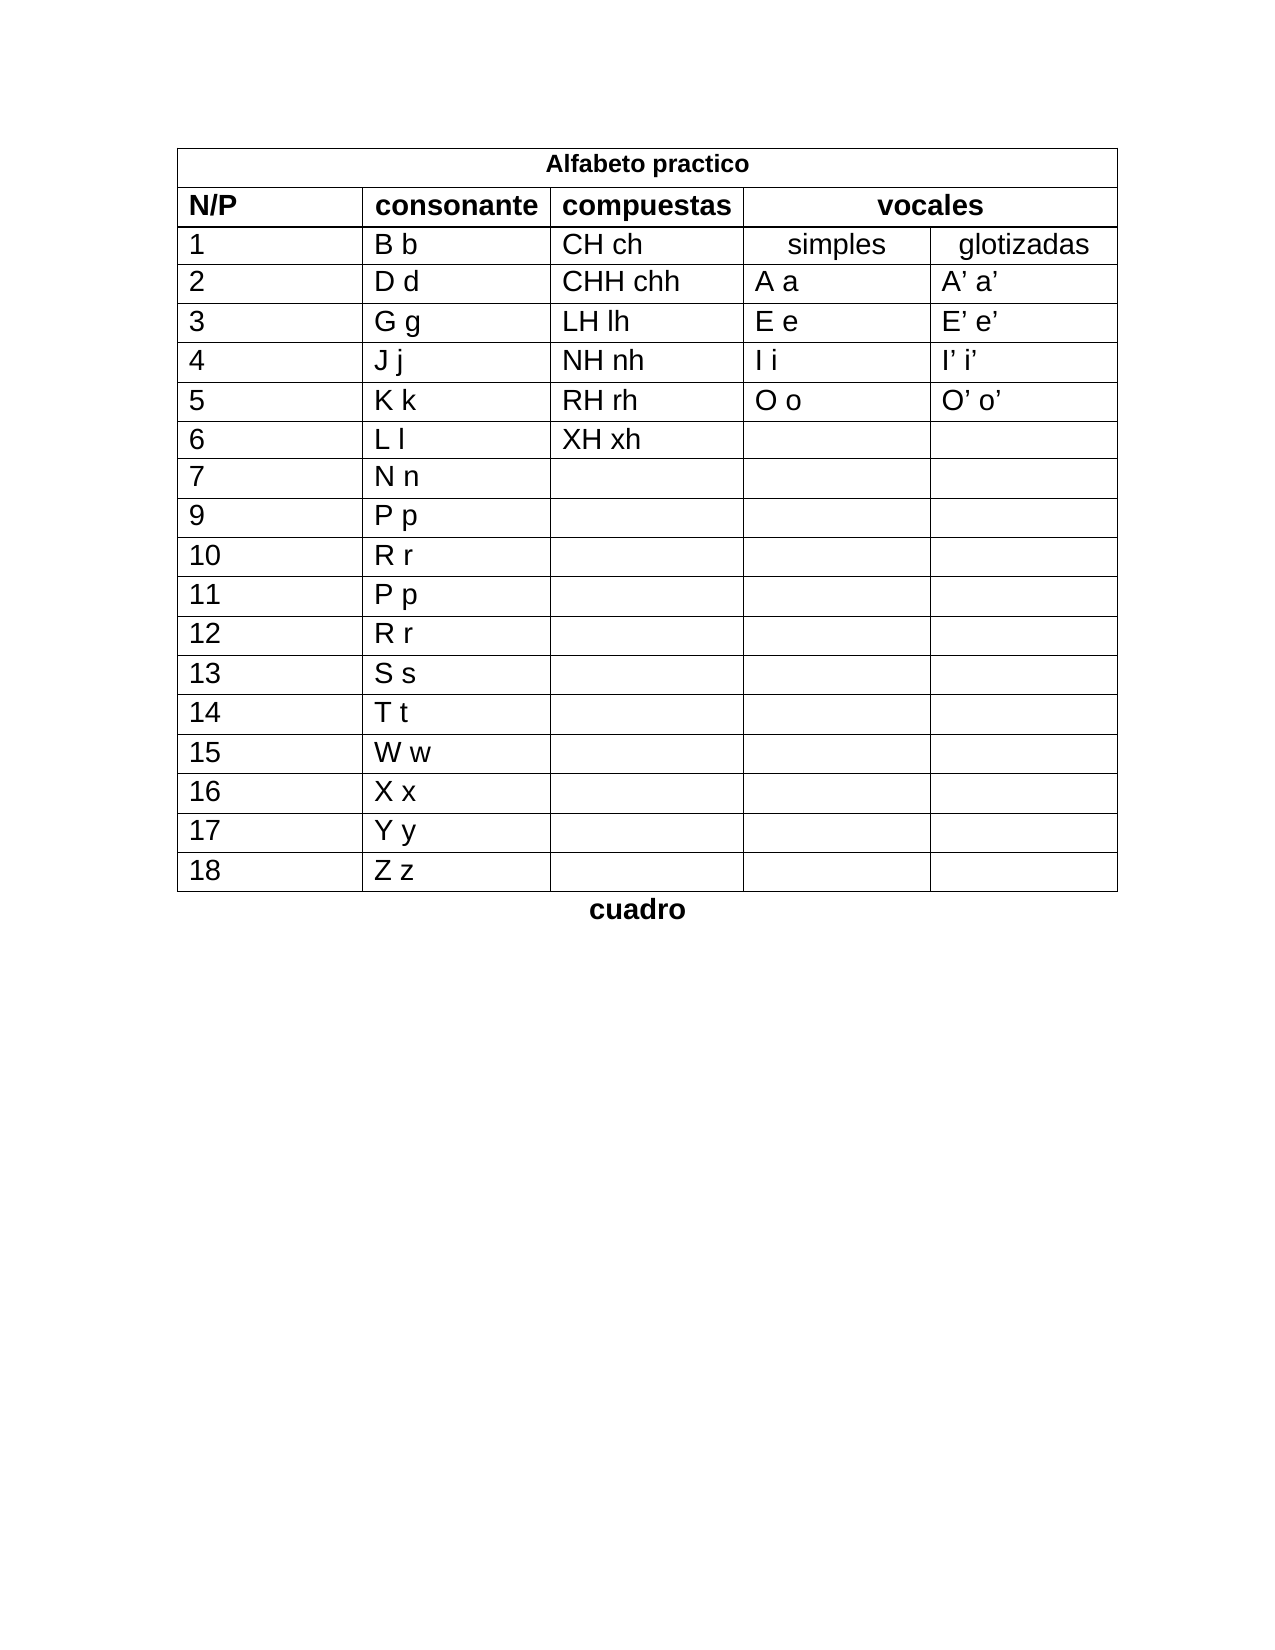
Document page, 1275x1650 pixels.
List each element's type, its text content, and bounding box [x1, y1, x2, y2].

table_cell L l [363, 422, 550, 458]
table_cell D d [363, 265, 550, 303]
table_cell K k [363, 383, 550, 421]
table_cell 13 [178, 656, 362, 694]
table_cell glotizadas [931, 228, 1117, 263]
table_cell P p [363, 577, 550, 616]
table_cell [551, 735, 743, 773]
table_cell vocales [744, 188, 1117, 226]
table_cell A a [744, 265, 930, 303]
table_cell Y y [363, 814, 550, 852]
table_cell I i [744, 343, 930, 382]
table_cell O’ o’ [931, 383, 1117, 421]
table_cell [931, 422, 1117, 458]
table_cell [551, 695, 743, 734]
table_header Alfabeto practico [178, 149, 1117, 187]
table_cell 16 [178, 774, 362, 812]
table_cell [551, 499, 743, 537]
table_cell CH ch [551, 228, 743, 263]
table_cell [551, 617, 743, 655]
table_cell [551, 656, 743, 694]
table_cell [744, 695, 930, 734]
table_cell [744, 774, 930, 812]
table_cell [744, 538, 930, 576]
table_cell [551, 774, 743, 812]
table_cell 12 [178, 617, 362, 655]
table_cell [931, 695, 1117, 734]
table_cell 6 [178, 422, 362, 458]
table_cell O o [744, 383, 930, 421]
table_cell [931, 538, 1117, 576]
table_cell 1 [178, 228, 362, 263]
table_cell Z z [363, 853, 550, 891]
table_cell 10 [178, 538, 362, 576]
table_cell [744, 459, 930, 497]
table_cell [744, 853, 930, 891]
table_cell RH rh [551, 383, 743, 421]
table_cell S s [363, 656, 550, 694]
table_cell A’ a’ [931, 265, 1117, 303]
table_cell G g [363, 304, 550, 342]
table_cell consonante [363, 188, 550, 226]
table_cell 3 [178, 304, 362, 342]
table_cell B b [363, 228, 550, 263]
table_cell [551, 538, 743, 576]
table_cell [744, 617, 930, 655]
table_cell [551, 853, 743, 891]
table_cell simples [744, 228, 930, 263]
table_cell I’ i’ [931, 343, 1117, 382]
table_cell [551, 814, 743, 852]
table_cell T t [363, 695, 550, 734]
table_cell 11 [178, 577, 362, 616]
table_cell P p [363, 499, 550, 537]
text cuadro [177, 892, 1098, 926]
table_cell 17 [178, 814, 362, 852]
table_cell [551, 577, 743, 616]
table_cell R r [363, 617, 550, 655]
table_cell 9 [178, 499, 362, 537]
table_cell [744, 577, 930, 616]
table_cell 4 [178, 343, 362, 382]
table_cell [744, 656, 930, 694]
table_cell 5 [178, 383, 362, 421]
table_cell J j [363, 343, 550, 382]
table_cell [931, 735, 1117, 773]
table_cell [931, 853, 1117, 891]
table_cell R r [363, 538, 550, 576]
table_cell CHH chh [551, 265, 743, 303]
table_cell [744, 422, 930, 458]
table_cell NH nh [551, 343, 743, 382]
table_cell compuestas [551, 188, 743, 226]
table_cell N n [363, 459, 550, 497]
table_cell 14 [178, 695, 362, 734]
table_cell [931, 499, 1117, 537]
table_cell [931, 617, 1117, 655]
table_cell [744, 814, 930, 852]
table_cell [931, 656, 1117, 694]
table_cell XH xh [551, 422, 743, 458]
table_cell E’ e’ [931, 304, 1117, 342]
table_cell N/P [178, 188, 362, 226]
table_cell [744, 499, 930, 537]
table_cell W w [363, 735, 550, 773]
table_cell 18 [178, 853, 362, 891]
table_cell 2 [178, 265, 362, 303]
table_cell [931, 459, 1117, 497]
table_cell [931, 774, 1117, 812]
table_cell 7 [178, 459, 362, 497]
table_cell [931, 814, 1117, 852]
table_cell [931, 577, 1117, 616]
table_cell [551, 459, 743, 497]
table_cell 15 [178, 735, 362, 773]
table_cell LH lh [551, 304, 743, 342]
table_cell [744, 735, 930, 773]
table_cell X x [363, 774, 550, 812]
table_cell E e [744, 304, 930, 342]
